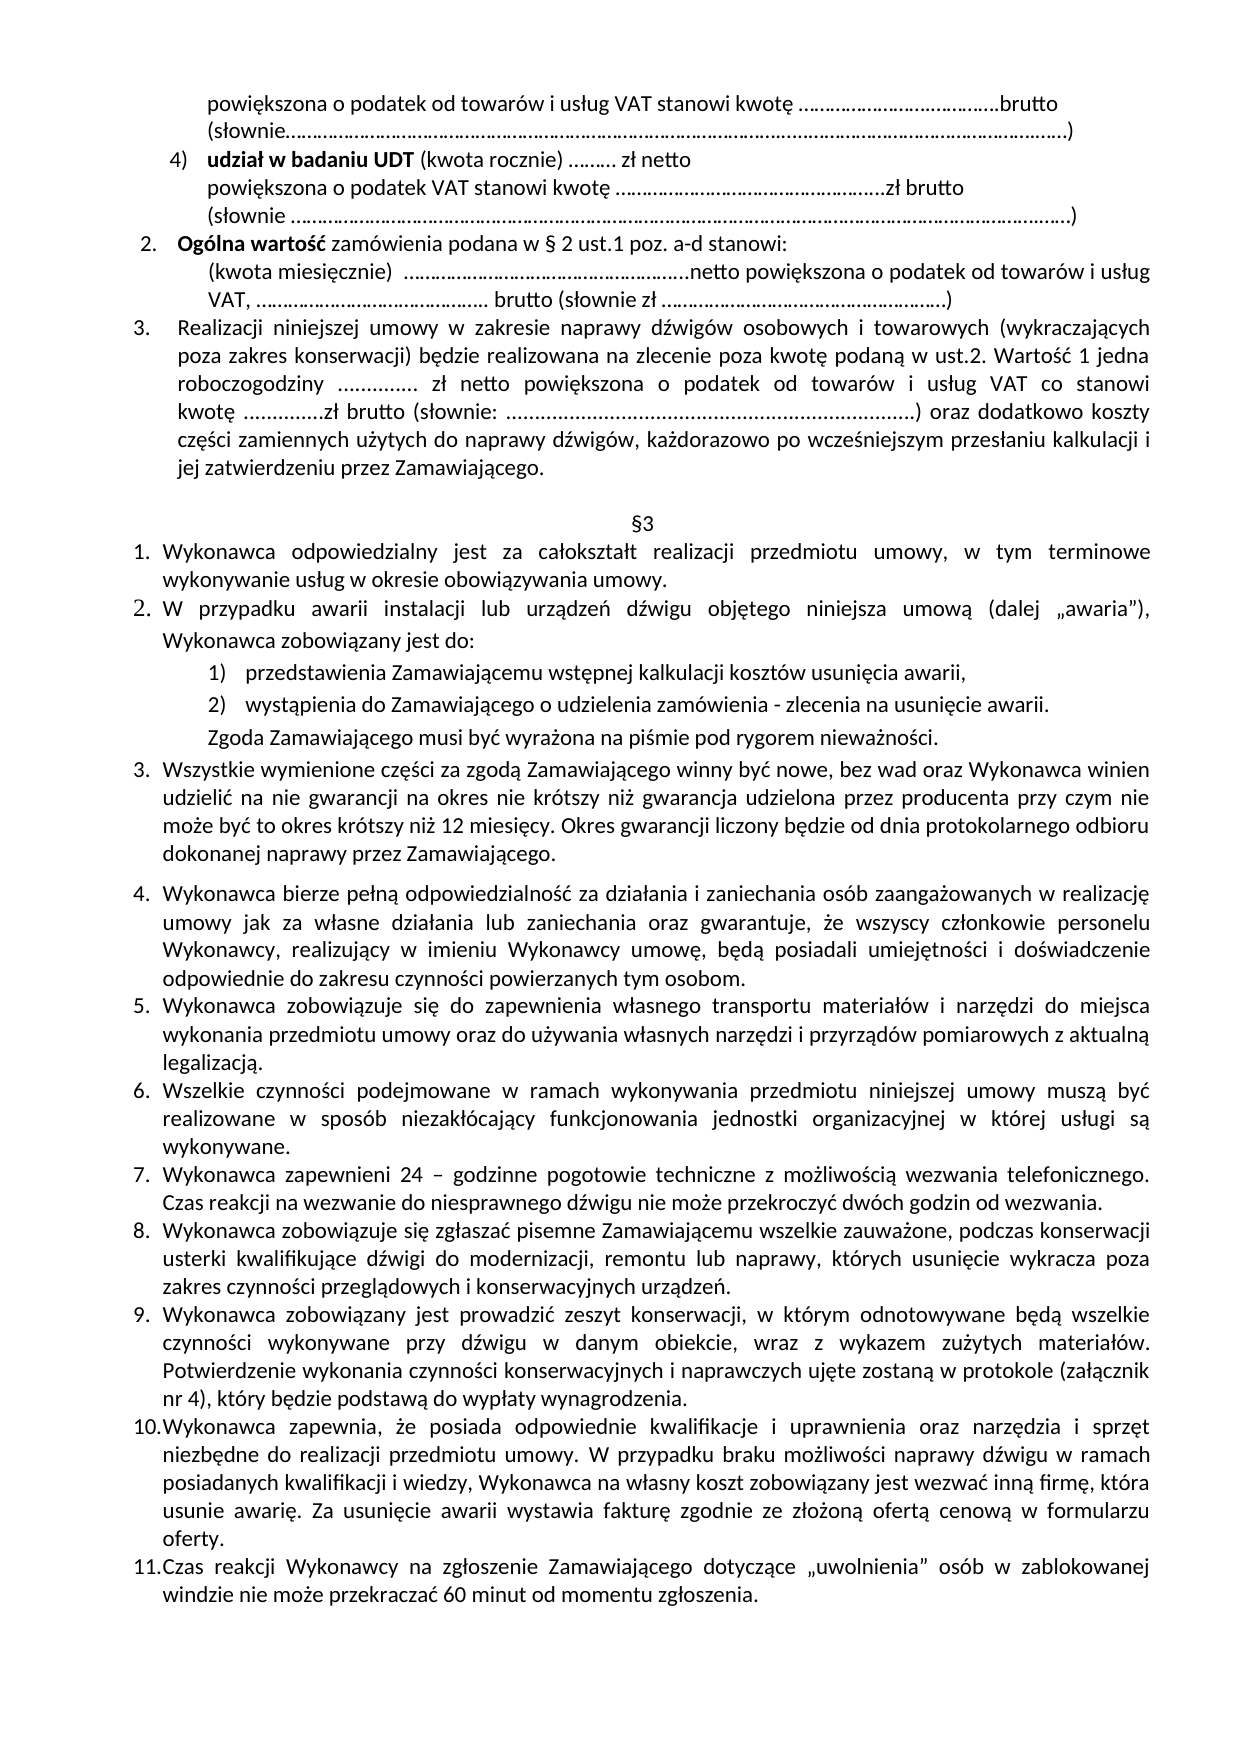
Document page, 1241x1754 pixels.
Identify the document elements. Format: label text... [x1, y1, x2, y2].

list Czas reakcji Wykonawcy na zgłoszenie Zamawiającego dotyczące „uwolnienia” osób w zablokowanej windzie nie może przekraczać 60 minut od momentu zgłoszenia. [133, 1552, 1152, 1608]
list Wszelkie czynności podejmowane w ramach wykonywania przedmiotu niniejszej umowy muszą być realizowane w sposób niezakłócający funkcjonowania jednostki organizacyjnej w której usługi są wykonywane. [133, 1076, 1152, 1160]
list Wykonawca zobowiązuje się zgłaszać pisemne Zamawiającemu wszelkie zauważone, podczas konserwacji usterki kwalifikujące dźwigi do modernizacji, remontu lub naprawy, których usunięcie wykracza poza zakres czynności przeglądowych i konserwacyjnych urządzeń. [133, 1216, 1152, 1300]
list Ogólna wartość zamówienia podana w § 2 ust.1 poz. a-d stanowi: [140, 229, 1152, 257]
list Wykonawca zobowiązuje się do zapewnienia własnego transportu materiałów i narzędzi do miejsca wykonania przedmiotu umowy oraz do używania własnych narzędzi i przyrządów pomiarowych z aktualną legalizacją. [133, 992, 1152, 1076]
list Wykonawca zapewnia, że posiada odpowiednie kwalifikacje i uprawnienia oraz narzędzia i sprzęt niezbędne do realizacji przedmiotu umowy. W przypadku braku możliwości naprawy dźwigu w ramach posiadanych kwalifikacji i wiedzy, Wykonawca na własny koszt zobowiązany jest wezwać inną firmę, która usunie awarię. Za usunięcie awarii wystawia fakturę zgodnie ze złożoną ofertą cenową w formularzu oferty. [133, 1412, 1152, 1552]
list powiększona o podatek od towarów i usług VAT stanowi kwotę …………………….………….brutto [207, 89, 1152, 117]
list powiększona o podatek VAT stanowi kwotę …………………………………………...zł brutto [207, 173, 1152, 201]
list udział w badaniu UDT (kwota rocznie) ……… zł netto [169, 145, 1152, 173]
list wystąpienia do Zamawiającego o udzielenia zamówienia - zlecenia na usunięcie awarii. [208, 691, 1152, 719]
list Wszystkie wymienione części za zgodą Zamawiającego winny być nowe, bez wad oraz Wykonawca winien udzielić na nie gwarancji na okres nie krótszy niż gwarancja udzielona przez producenta przy czym nie może być to okres krótszy niż 12 miesięcy. Okres gwarancji liczony będzie od dnia protokolarnego odbioru dokonanej naprawy przez Zamawiającego. [133, 755, 1152, 867]
list Wykonawca zobowiązany jest prowadzić zeszyt konserwacji, w którym odnotowywane będą wszelkie czynności wykonywane przy dźwigu w danym obiekcie, wraz z wykazem zużytych materiałów. Potwierdzenie wykonania czynności konserwacyjnych i naprawczych ujęte zostaną w protokole (załącznik nr 4), który będzie podstawą do wypłaty wynagrodzenia. [133, 1300, 1152, 1412]
list Wykonawca odpowiedzialny jest za całokształt realizacji przedmiotu umowy, w tym terminowe wykonywanie usług w okresie obowiązywania umowy. [133, 537, 1152, 593]
list Realizacji niniejszej umowy w zakresie naprawy dźwigów osobowych i towarowych (wykraczających poza zakres konserwacji) będzie realizowana na zlecenie poza kwotę podaną w ust.2. Wartość 1 jedna roboczogodziny .............. zł netto powiększona o podatek od towarów i usług VAT co stanowi kwotę ..............zł brutto (słownie: .......................................................................) oraz dodatkowo koszty części zamiennych użytych do naprawy dźwigów, każdorazowo po wcześniejszym przesłaniu kalkulacji i jej zatwierdzeniu przez Zamawiającego. [133, 313, 1152, 481]
list §3 [133, 509, 1152, 537]
list (kwota miesięcznie) ……………………………………………...netto powiększona o podatek od towarów i usług VAT, …………………………………….. brutto (słownie zł ………………………………………………) [208, 257, 1152, 313]
list W przypadku awarii instalacji lub urządzeń dźwigu objętego niniejsza umową (dalej „awaria”), Wykonawca zobowiązany jest do: [133, 593, 1152, 654]
list Wykonawca zapewnieni 24 – godzinne pogotowie techniczne z możliwością wezwania telefonicznego. Czas reakcji na wezwanie do niesprawnego dźwigu nie może przekroczyć dwóch godzin od wezwania. [133, 1160, 1152, 1216]
list przedstawienia Zamawiającemu wstępnej kalkulacji kosztów usunięcia awarii, [208, 658, 1152, 686]
list (słownie …………………………………………………………………………………………………………………………….……) [207, 201, 1152, 229]
text Zgoda Zamawiającego musi być wyrażona na piśmie pod rygorem nieważności. [208, 723, 1152, 751]
list (słownie………………………………………………………………………………….…..…………………………………….……) [207, 117, 1152, 145]
list Wykonawca bierze pełną odpowiedzialność za działania i zaniechania osób zaangażowanych w realizację umowy jak za własne działania lub zaniechania oraz gwarantuje, że wszyscy członkowie personelu Wykonawcy, realizujący w imieniu Wykonawcy umowę, będą posiadali umiejętności i doświadczenie odpowiednie do zakresu czynności powierzanych tym osobom. [133, 879, 1152, 992]
